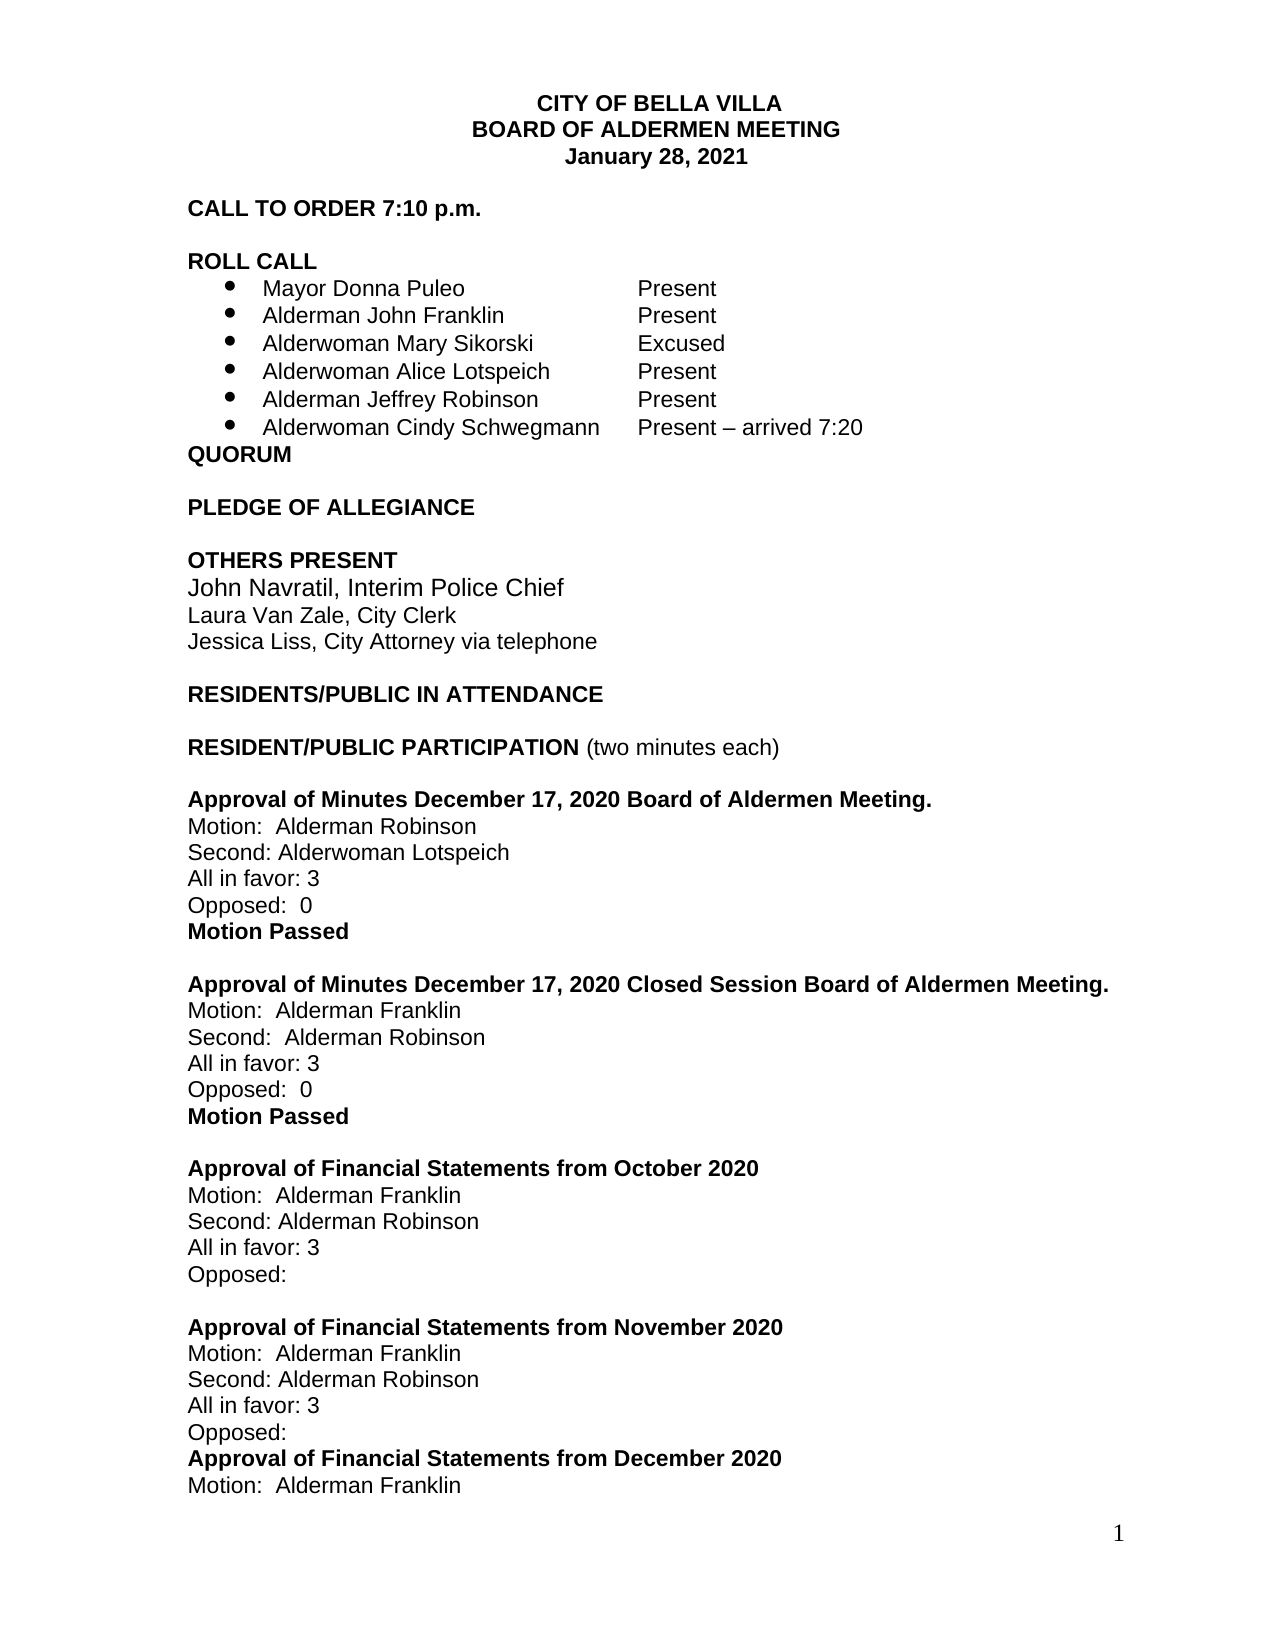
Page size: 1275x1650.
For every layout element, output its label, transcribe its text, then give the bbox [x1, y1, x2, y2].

text Motion: Alderman Franklin [187, 1340, 1125, 1366]
text Approval of Financial Statements from October 2020 [187, 1155, 1125, 1182]
text Motion: Alderman Franklin [187, 1472, 1125, 1498]
text ROLL CALL [187, 248, 1125, 274]
text Approval of Financial Statements from November 2020 [187, 1313, 1125, 1340]
text All in favor: 3 [187, 865, 1125, 892]
text Approval of Minutes December 17, 2020 Closed Session Board of Aldermen Meeting. Motion: Alderman Franklin [187, 971, 1125, 1023]
text RESIDENTS/PUBLIC IN ATTENDANCE [187, 681, 1125, 707]
list Alderwoman Alice Lotspeich Present [225, 358, 1125, 386]
list Alderwoman Cindy Schwegmann Present – arrived 7:20 [225, 413, 1125, 441]
text Second: Alderman Robinson [187, 1366, 1125, 1392]
text Motion Passed [187, 918, 1125, 944]
text Approval of Financial Statements from December 2020 [187, 1445, 1125, 1472]
list Mayor Donna Puleo Present [225, 274, 1125, 302]
text January 28, 2021 [187, 143, 1125, 169]
text Motion: Alderman Robinson [187, 813, 1125, 839]
text All in favor: 3 [187, 1392, 1125, 1419]
text Second: Alderwoman Lotspeich [187, 839, 1125, 865]
text Laura Van Zale, City Clerk [187, 602, 1125, 628]
list Alderman Jeffrey Robinson Present [225, 386, 1125, 413]
text All in favor: 3 [187, 1050, 1125, 1076]
subtitle OTHERS PRESENT [187, 547, 1125, 573]
text Jessica Liss, City Attorney via telephone [187, 628, 1125, 654]
text Approval of Minutes December 17, 2020 Board of Aldermen Meeting. [187, 786, 1125, 813]
text Opposed: 0 [187, 892, 1125, 918]
list Alderman John Franklin Present [225, 302, 1125, 330]
list Alderwoman Mary Sikorski Excused [225, 330, 1125, 358]
text Motion Passed [187, 1103, 1125, 1129]
text RESIDENT/PUBLIC PARTICIPATION (two minutes each) [187, 734, 1125, 760]
text Opposed: [187, 1261, 1125, 1287]
text Opposed: 0 [187, 1076, 1125, 1103]
text QUORUM [187, 441, 1125, 468]
text Second: Alderman Robinson [187, 1023, 1125, 1050]
text CALL TO ORDER 7:10 p.m. [187, 195, 1125, 222]
title CITY OF BELLA VILLA [187, 90, 1125, 116]
text PLEDGE OF ALLEGIANCE [187, 494, 1125, 520]
text Opposed: [187, 1419, 1125, 1445]
text Second: Alderman Robinson [187, 1208, 1125, 1234]
text All in favor: 3 [187, 1234, 1125, 1261]
text BOARD OF ALDERMEN MEETING [187, 116, 1125, 143]
text Motion: Alderman Franklin [187, 1182, 1125, 1208]
text John Navratil, Interim Police Chief [187, 573, 1125, 602]
